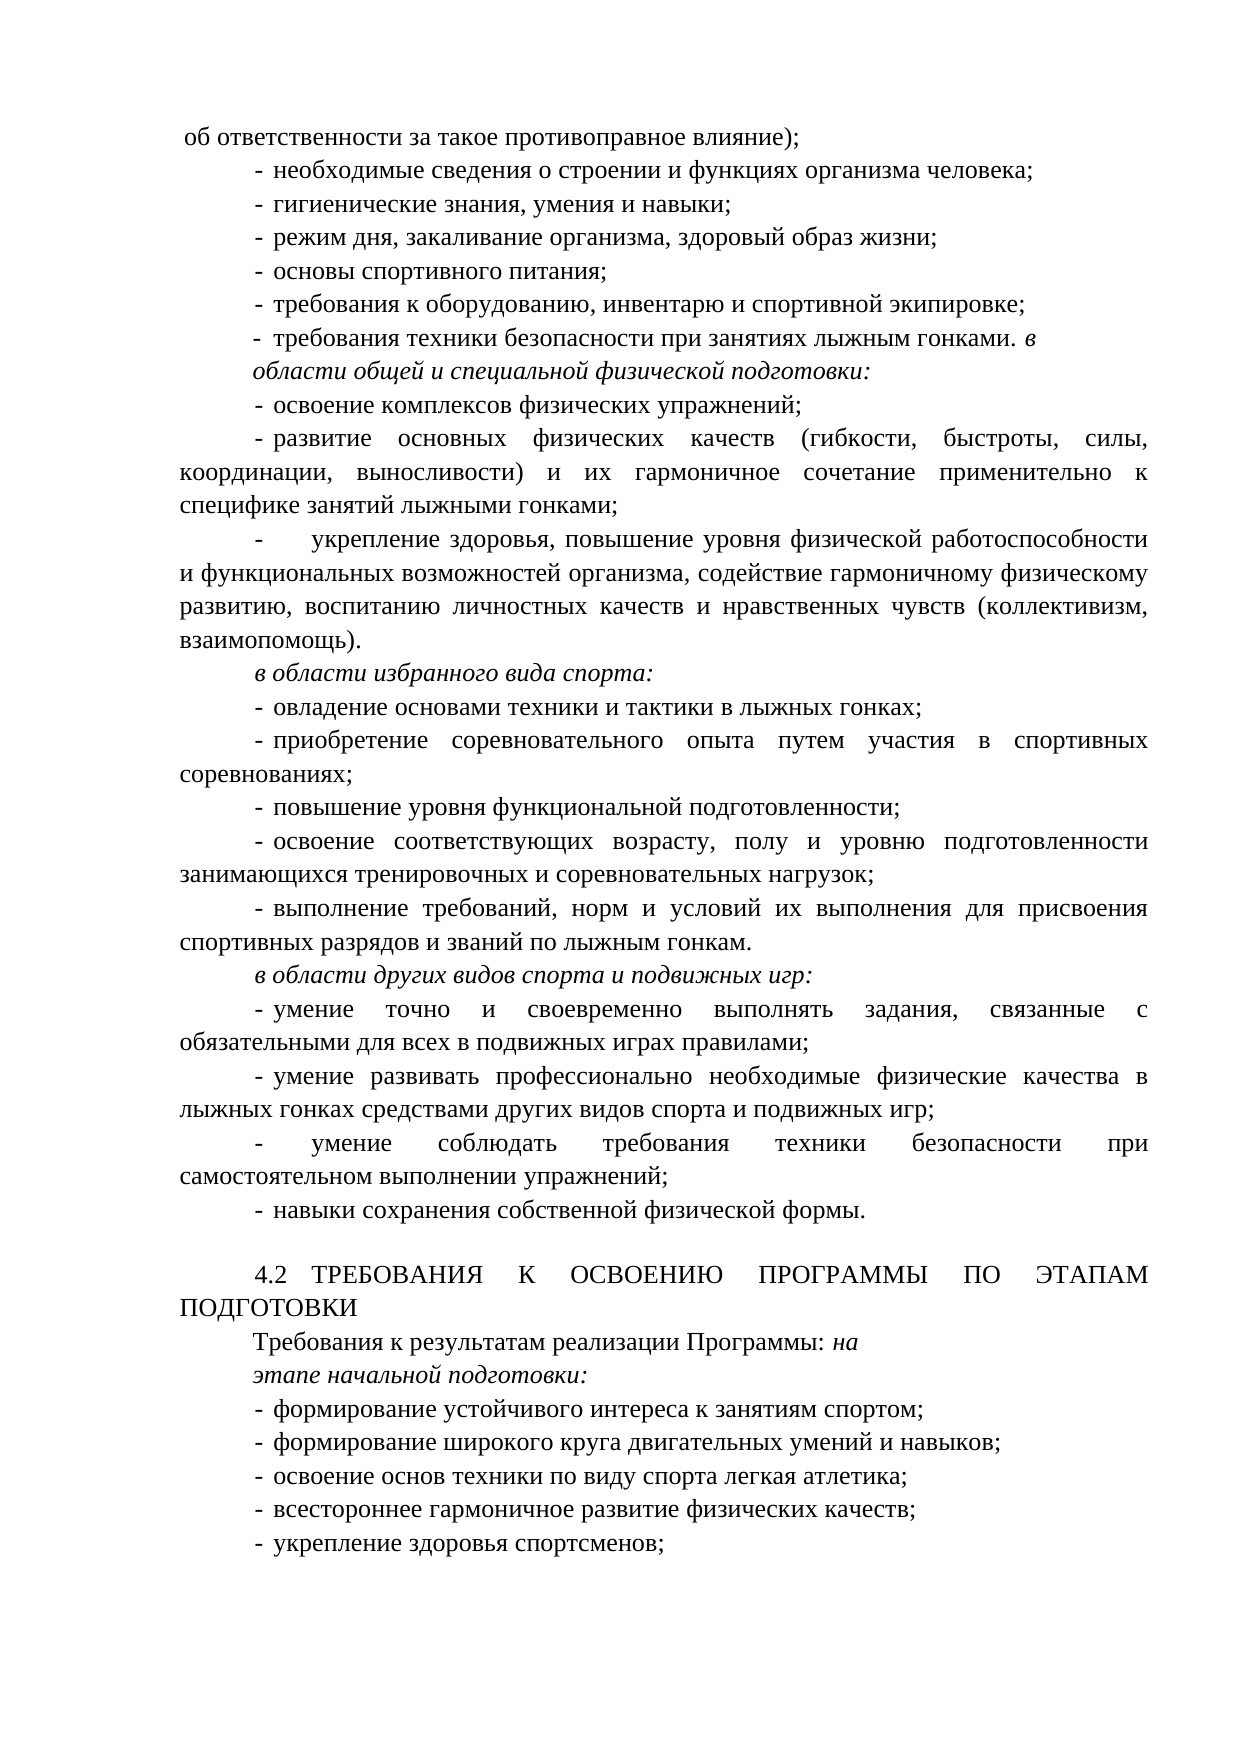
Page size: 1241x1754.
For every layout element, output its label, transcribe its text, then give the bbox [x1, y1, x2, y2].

list повышение уровня функциональной подготовленности; [179, 789, 1152, 822]
list укрепление здоровья спортсменов; [179, 1524, 1152, 1558]
text в области других видов спорта и подвижных игр: [179, 957, 1152, 990]
list умение соблюдать требования техники безопасности при самостоятельном выполнении упражнений; [179, 1124, 1149, 1191]
text в области избранного вида спорта: [179, 655, 1152, 688]
list навыки сохранения собственной физической формы. [179, 1191, 1152, 1225]
list приобретение соревновательного опыта путем участия в спортивных соревнованиях; [179, 722, 1149, 789]
list гигиенические знания, умения и навыки; [179, 185, 1152, 219]
list формирование широкого круга двигательных умений и навыков; [179, 1424, 1152, 1457]
list всестороннее гармоничное развитие физических качеств; [179, 1491, 1152, 1524]
list умение точно и своевременно выполнять задания, связанные с обязательными для всех в подвижных играх правилами; [179, 990, 1149, 1057]
list основы спортивного питания; [179, 252, 1152, 286]
list освоение комплексов физических упражнений; [179, 386, 1152, 420]
list освоение соответствующих возрасту, полу и уровню подготовленности занимающихся тренировочных и соревновательных нагрузок; [179, 822, 1149, 889]
list укрепление здоровья, повышение уровня физической работоспособности и функциональных возможностей организма, содействие гармоничному физическому развитию, воспитанию личностных качеств и нравственных чувств (коллективизм, взаимопомощь). [179, 521, 1149, 655]
list требования техники безопасности при занятиях лыжным гонками. в области общей и специальной физической подготовки: [252, 319, 1081, 386]
list необходимые сведения о строении и функциях организма человека; [179, 152, 1152, 185]
list развитие основных физических качеств (гибкости, быстроты, силы, координации, выносливости) и их гармоничное сочетание применительно к специфике занятий лыжными гонками; [179, 420, 1149, 521]
list требования к оборудованию, инвентарю и спортивной экипировке; [179, 286, 1152, 319]
list овладение основами техники и тактики в лыжных гонках; [179, 688, 1152, 722]
list выполнение требований, норм и условий их выполнения для присвоения спортивных разрядов и званий по лыжным гонкам. [179, 889, 1149, 957]
list освоение основ техники по виду спорта легкая атлетика; [179, 1457, 1152, 1491]
list ТРЕБОВАНИЯ К ОСВОЕНИЮ ПРОГРАММЫ ПО ЭТАПАМ ПОДГОТОВКИ [179, 1256, 1149, 1323]
list умение развивать профессионально необходимые физические качества в лыжных гонках средствами других видов спорта и подвижных игр; [179, 1057, 1149, 1124]
list формирование устойчивого интереса к занятиям спортом; [179, 1390, 1152, 1424]
text об ответственности за такое противоправное влияние); [177, 118, 1149, 152]
text Требования к результатам реализации Программы: на этапе начальной подготовки: [252, 1323, 862, 1390]
list режим дня, закаливание организма, здоровый образ жизни; [179, 219, 1152, 252]
